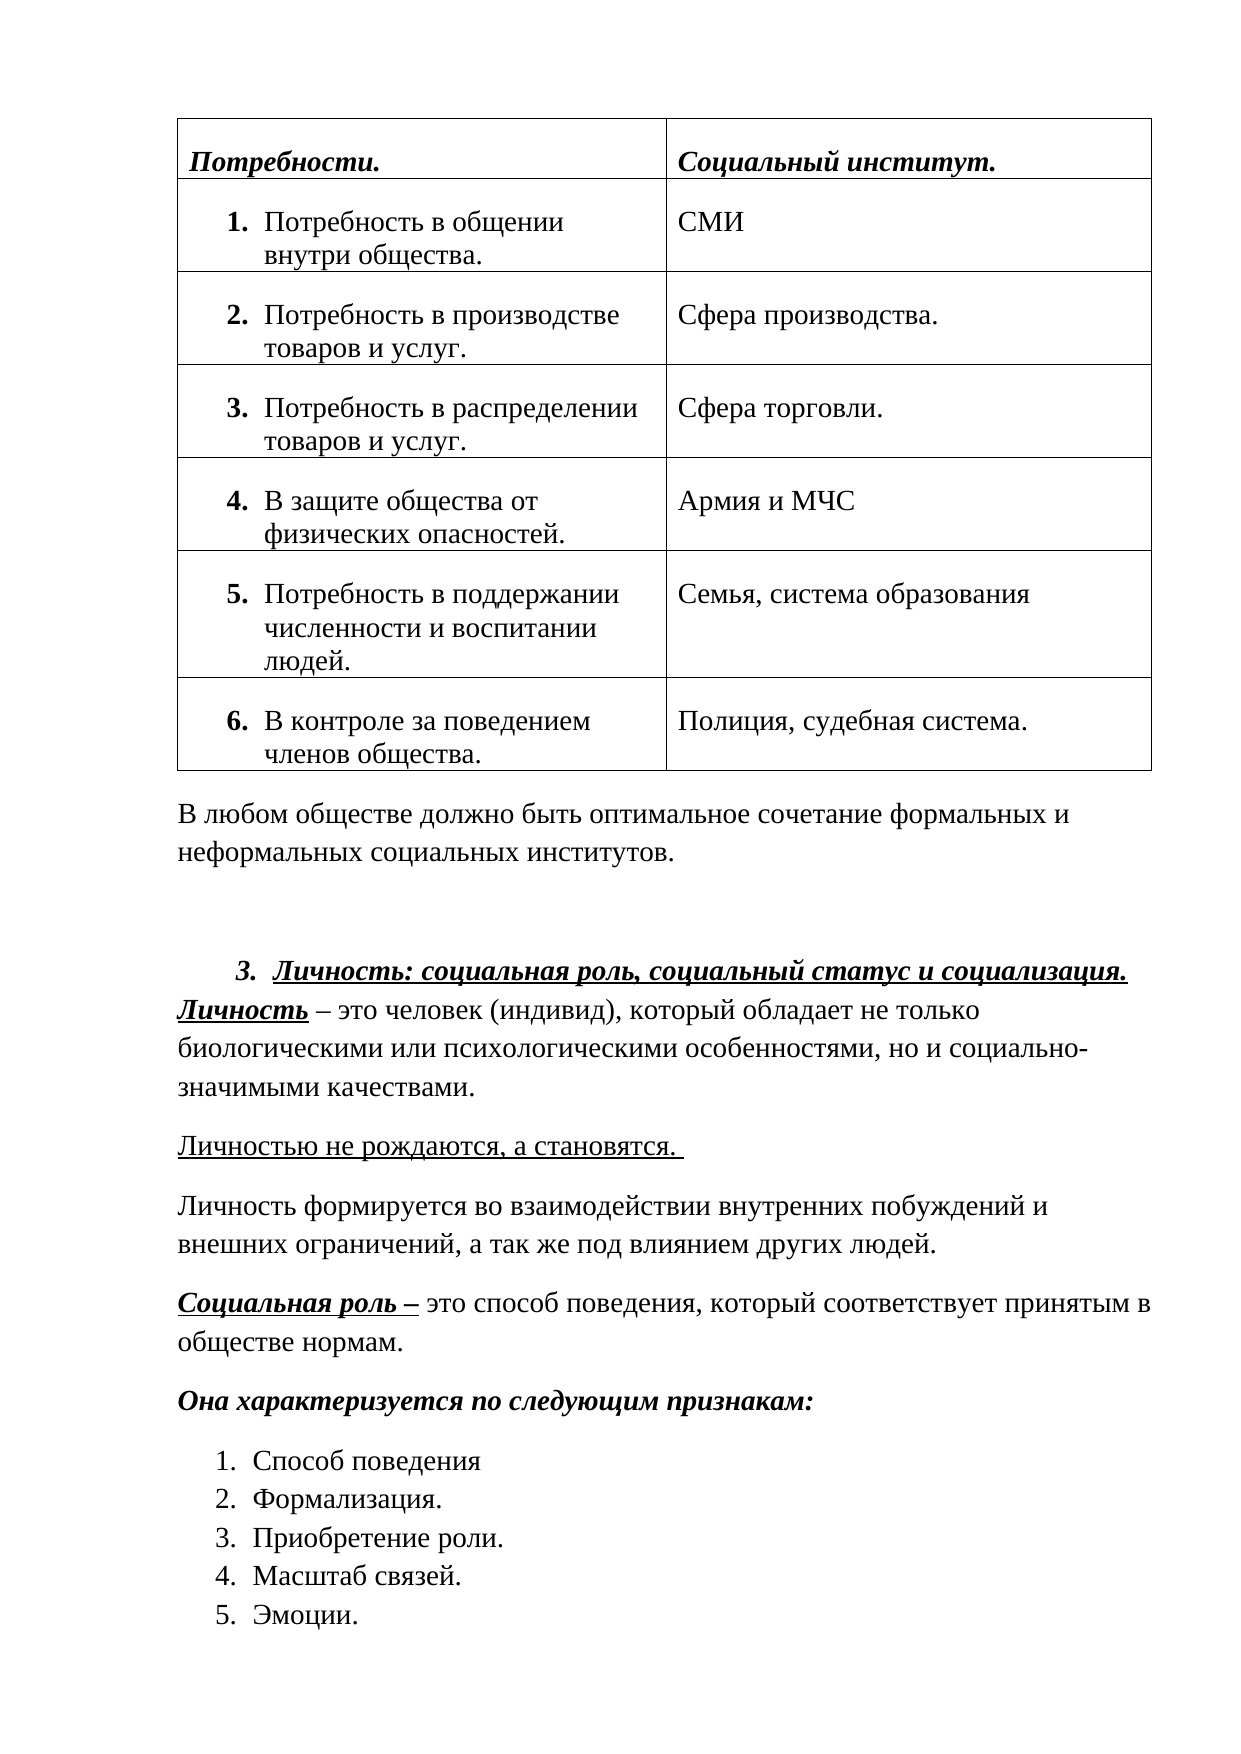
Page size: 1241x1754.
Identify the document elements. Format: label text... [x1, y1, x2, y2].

table_header Социальный институт. [667, 119, 1151, 178]
text В любом обществе должно быть оптимальное сочетание формальных и неформальных социальных институтов. [177, 796, 1152, 868]
table_cell Потребность в распределении товаров и услуг. [178, 365, 666, 457]
text Она характеризуется по следующим признакам: [177, 1383, 1152, 1417]
table_cell Сфера торговли. [667, 365, 1151, 457]
table_cell Потребность в общении внутри общества. [178, 179, 666, 271]
text Социальная роль – это способ поведения, который соответствует принятым в обществе нормам. [177, 1286, 1152, 1358]
list Формализация. [215, 1481, 1152, 1515]
table_header Потребности. [178, 119, 666, 178]
list Масштаб связей. [215, 1558, 1152, 1592]
table_cell В защите общества от физических опасностей. [178, 458, 666, 550]
list Личность: социальная роль, социальный статус и социализация. [215, 953, 1152, 987]
text Личность формируется во взаимодействии внутренних побуждений и внешних ограничений, а так же под влиянием других людей. [177, 1188, 1152, 1260]
table_cell В контроле за поведением членов общества. [178, 678, 666, 770]
table_cell Семья, система образования [667, 551, 1151, 677]
list Эмоции. [215, 1597, 1152, 1631]
list Способ поведения [215, 1443, 1152, 1476]
list Приобретение роли. [215, 1520, 1152, 1553]
table_cell Потребность в производстве товаров и услуг. [178, 272, 666, 364]
text Личность – это человек (индивид), который обладает не только биологическими или психологическими особенностями, но и социально-значимыми качествами. [177, 992, 1152, 1102]
table_cell Полиция, судебная система. [667, 678, 1151, 770]
table_cell СМИ [667, 179, 1151, 271]
table_cell Армия и МЧС [667, 458, 1151, 550]
table_cell Сфера производства. [667, 272, 1151, 364]
table_cell Потребность в поддержании численности и воспитании людей. [178, 551, 666, 677]
text Личностью не рождаются, а становятся. [177, 1128, 1152, 1162]
